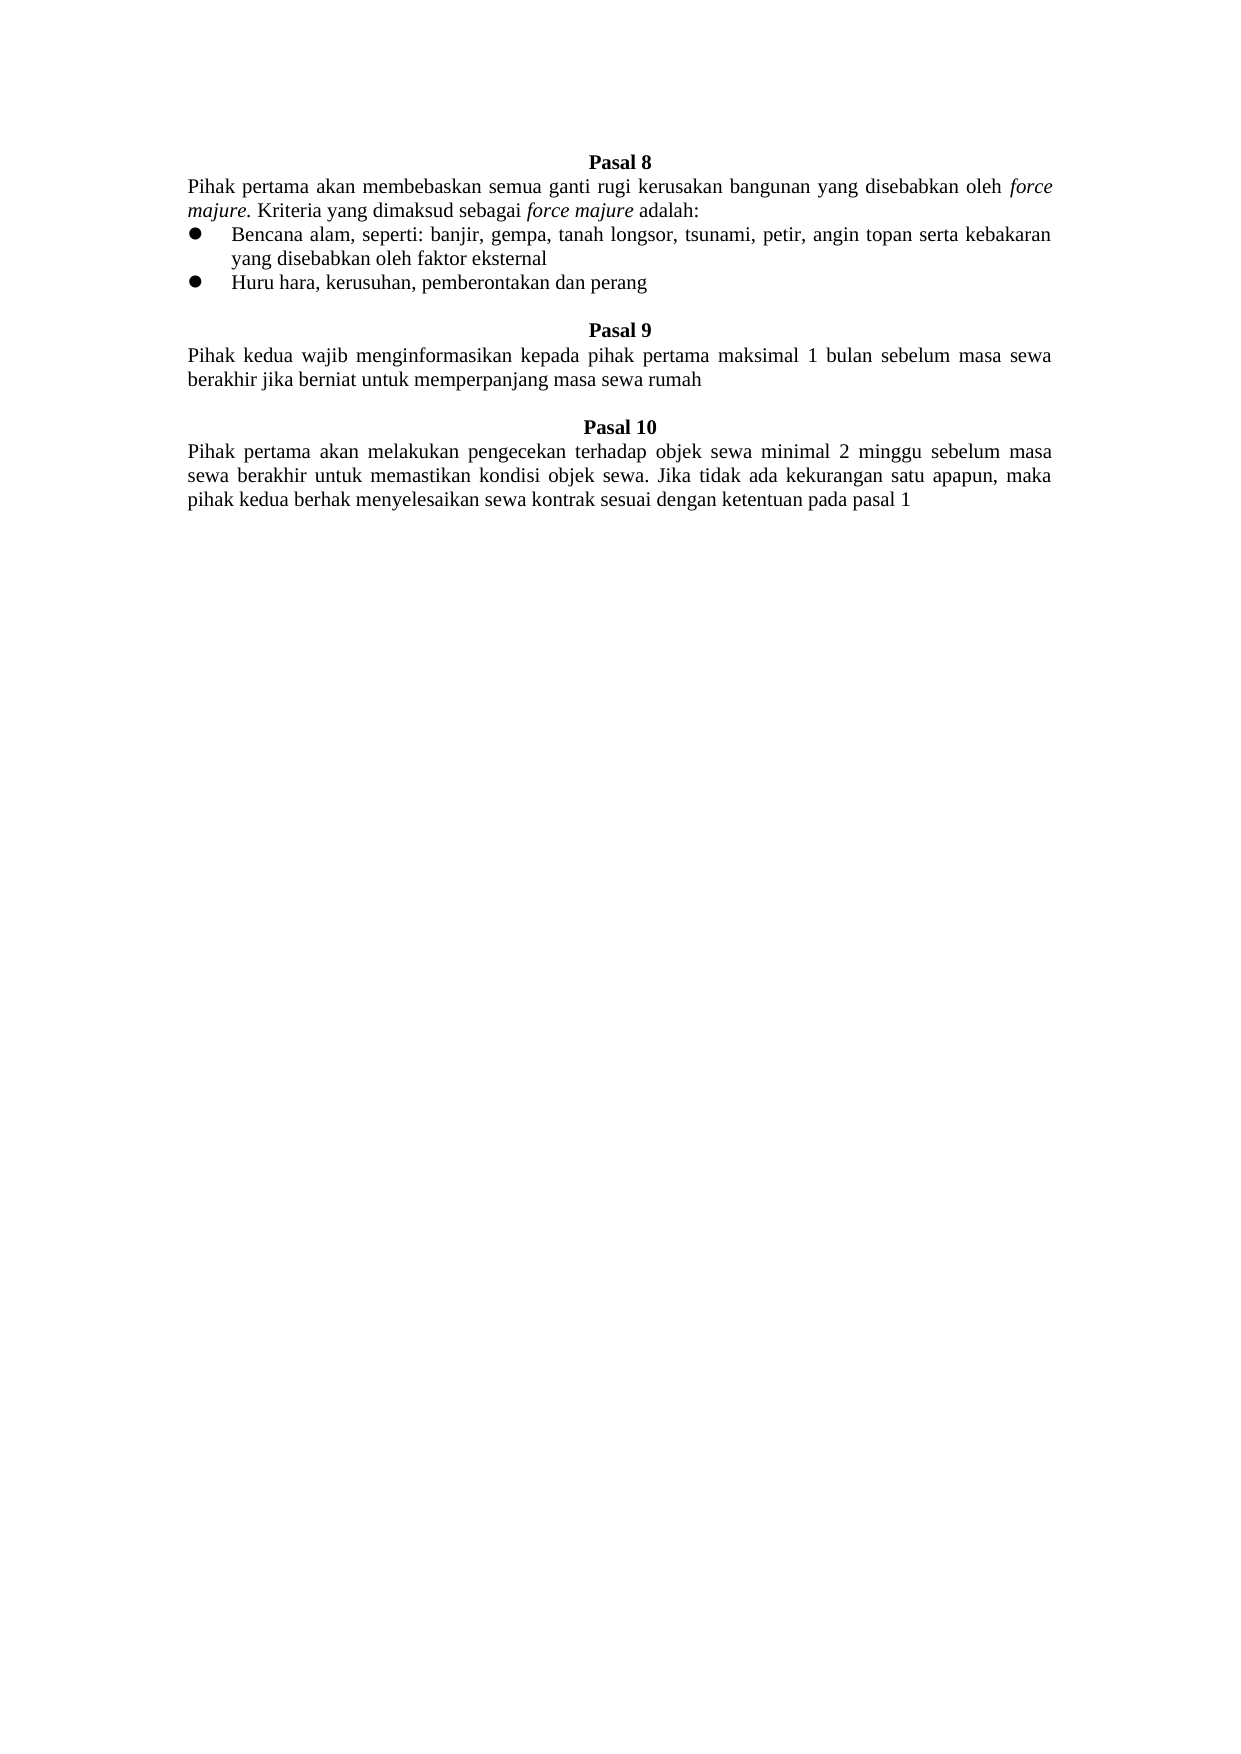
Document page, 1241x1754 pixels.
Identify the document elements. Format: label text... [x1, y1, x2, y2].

list Huru hara, kerusuhan, pemberontakan dan perang [187, 270, 1053, 294]
text Pasal 8 [187, 150, 1053, 174]
text Pihak pertama akan membebaskan semua ganti rugi kerusakan bangunan yang disebabkan oleh force majure. Kriteria yang dimaksud sebagai force majure adalah: [187, 174, 1053, 222]
text Pihak pertama akan melakukan pengecekan terhadap objek sewa minimal 2 minggu sebelum masa sewa berakhir untuk memastikan kondisi objek sewa. Jika tidak ada kekurangan satu apapun, maka pihak kedua berhak menyelesaikan sewa kontrak sesuai dengan ketentuan pada pasal 1 [187, 439, 1053, 511]
list Bencana alam, seperti: banjir, gempa, tanah longsor, tsunami, petir, angin topan serta kebakaran yang disebabkan oleh faktor eksternal [187, 222, 1053, 270]
text Pasal 10 [187, 415, 1053, 439]
text Pihak kedua wajib menginformasikan kepada pihak pertama maksimal 1 bulan sebelum masa sewa berakhir jika berniat untuk memperpanjang masa sewa rumah [187, 342, 1053, 391]
text Pasal 9 [187, 318, 1053, 342]
